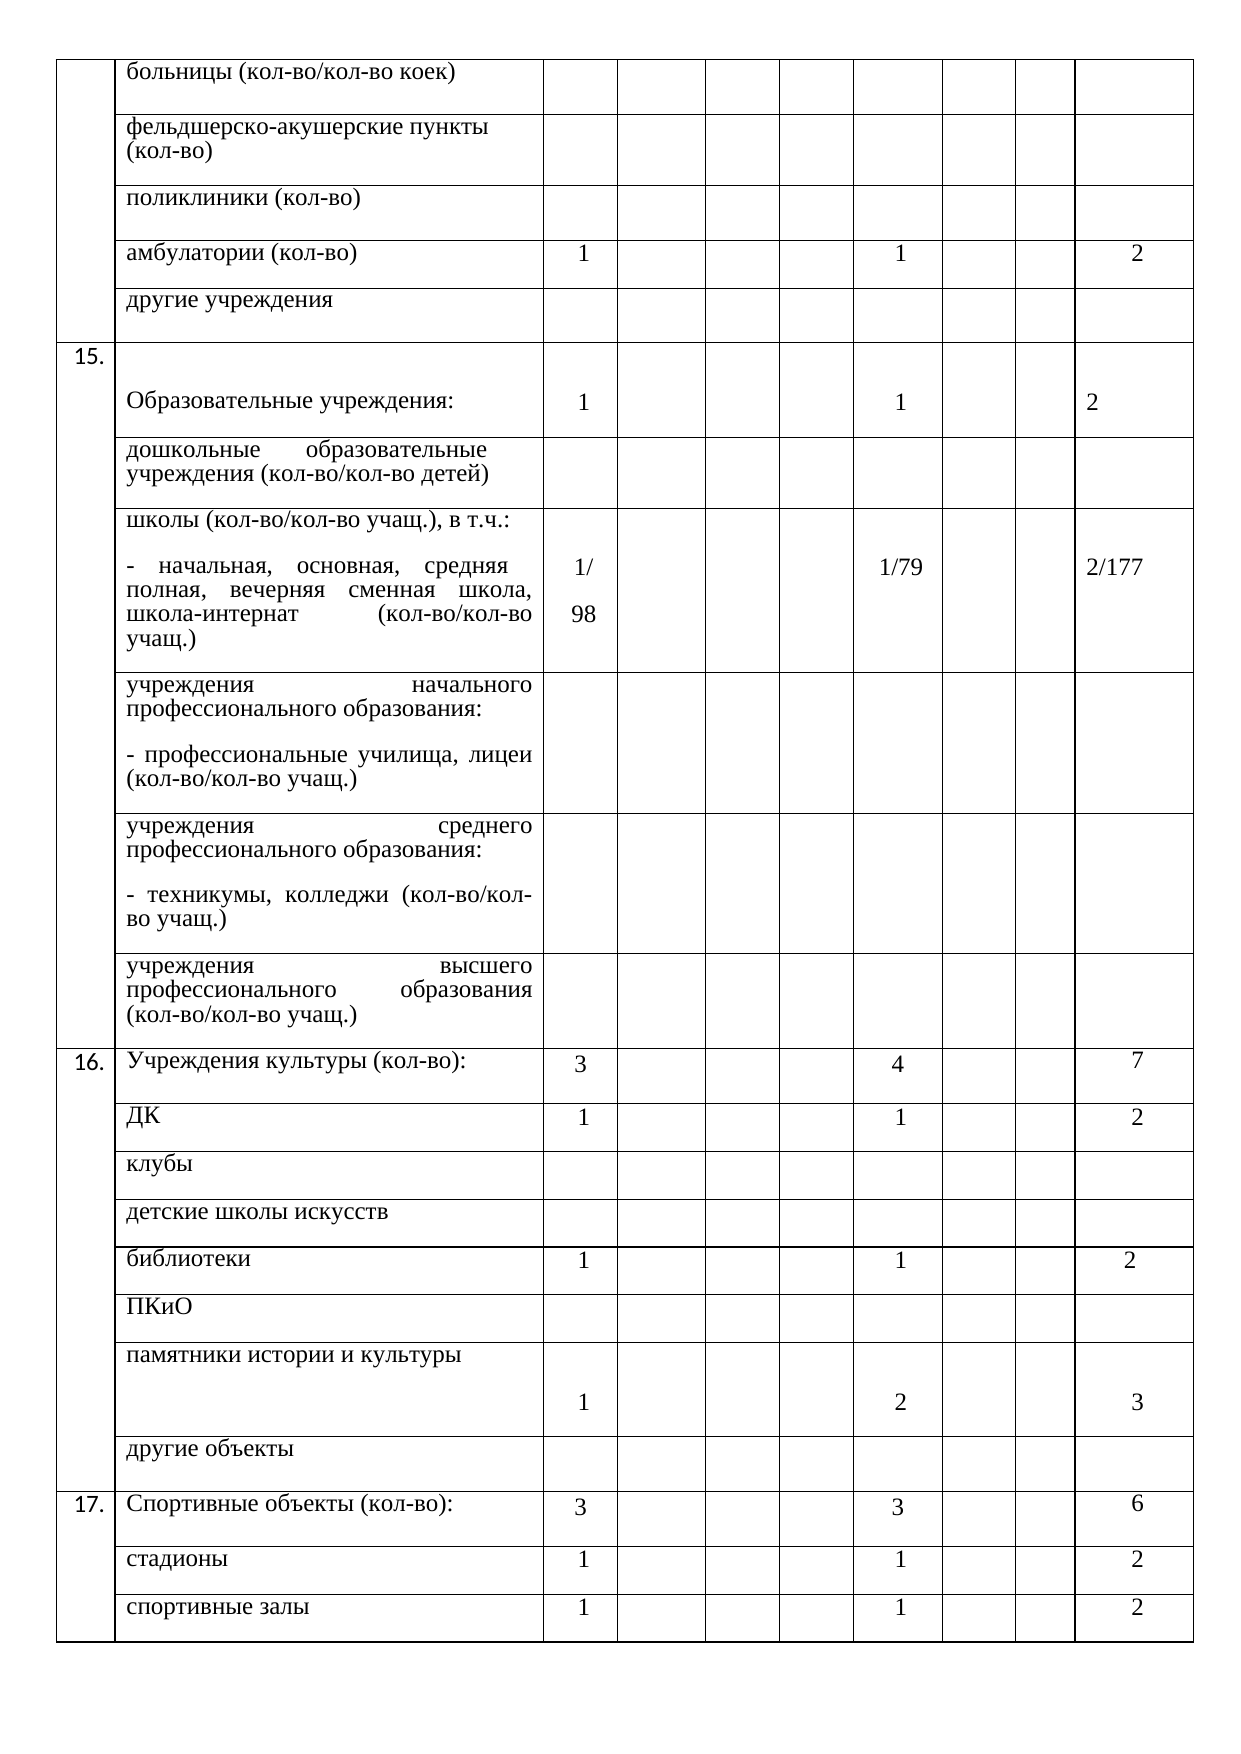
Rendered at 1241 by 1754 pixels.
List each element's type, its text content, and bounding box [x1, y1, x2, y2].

table_cell [854, 1200, 942, 1246]
table_cell [618, 1049, 705, 1103]
table_cell [780, 241, 853, 287]
table_cell [943, 186, 1015, 240]
table_cell [943, 814, 1015, 953]
table_cell [1076, 289, 1193, 342]
table_cell [706, 438, 779, 507]
table_cell [618, 1248, 705, 1294]
table_cell [854, 954, 942, 1048]
table_cell 2 [854, 1343, 942, 1436]
table_cell [618, 186, 705, 240]
table_cell [57, 60, 114, 342]
table_cell [854, 814, 942, 953]
table_cell 1 [854, 1248, 942, 1294]
table_cell [706, 60, 779, 114]
table_cell [1076, 1437, 1193, 1491]
table_cell [1076, 1152, 1193, 1199]
table_cell [1016, 438, 1074, 507]
table_cell [1076, 438, 1193, 507]
table_cell [943, 954, 1015, 1048]
table_cell [706, 1049, 779, 1103]
table_cell другие учреждения [116, 289, 543, 342]
table_cell 1 [544, 1547, 617, 1594]
table_cell [943, 1547, 1015, 1594]
table_cell 1/79 [854, 509, 942, 672]
table_cell [618, 1152, 705, 1199]
table_cell [780, 60, 853, 114]
table_cell библиотеки [116, 1248, 543, 1294]
table_cell [780, 1152, 853, 1199]
table_cell [780, 1595, 853, 1641]
table_cell [1016, 1200, 1074, 1246]
table_cell 3 [544, 1049, 617, 1103]
table_cell [706, 1437, 779, 1491]
table_cell [854, 1437, 942, 1491]
table_cell [1076, 115, 1193, 185]
table_cell 1 [854, 343, 942, 437]
table_cell [780, 1248, 853, 1294]
table_cell [618, 289, 705, 342]
table_cell [854, 438, 942, 507]
table_cell 2 [1076, 1248, 1193, 1294]
table_cell [1016, 954, 1074, 1048]
table_cell [854, 115, 942, 185]
table_cell [618, 1437, 705, 1491]
table_cell [618, 343, 705, 437]
table_cell 6 [1076, 1492, 1193, 1546]
table_cell [706, 1200, 779, 1246]
table_cell памятники истории и культуры [116, 1343, 543, 1436]
table_cell [943, 1104, 1015, 1151]
table_cell [780, 509, 853, 672]
table_cell учреждения высшего профессионального образования (кол-во/кол-во учащ.) [116, 954, 543, 1048]
table_cell [706, 954, 779, 1048]
table_cell [1076, 1295, 1193, 1342]
table_cell [780, 115, 853, 185]
table_cell [618, 814, 705, 953]
table_cell [780, 1104, 853, 1151]
table_cell [943, 1492, 1015, 1546]
table_cell [780, 438, 853, 507]
table_cell 1 [854, 1547, 942, 1594]
table_cell [1076, 1200, 1193, 1246]
table_cell 4 [854, 1049, 942, 1103]
table_cell [544, 115, 617, 185]
table_cell [854, 289, 942, 342]
table_cell 3 [854, 1492, 942, 1546]
table_cell учреждения начального профессионального образования: - профессиональные училища, лицеи (кол-во/кол-во учащ.) [116, 673, 543, 813]
table_cell [943, 1295, 1015, 1342]
table_cell [1016, 509, 1074, 672]
table_cell детские школы искусств [116, 1200, 543, 1246]
table_cell 2 [1076, 1547, 1193, 1594]
table_cell [1016, 1248, 1074, 1294]
table_cell [1016, 1492, 1074, 1546]
table_cell Учреждения культуры (кол-во): [116, 1049, 543, 1103]
table_cell ДК [116, 1104, 543, 1151]
table_cell [618, 509, 705, 672]
table_cell [544, 1295, 617, 1342]
table_cell [618, 438, 705, 507]
table_cell [706, 1295, 779, 1342]
table_cell Спортивные объекты (кол-во): [116, 1492, 543, 1546]
table_cell [57, 1049, 114, 1491]
table_cell [943, 60, 1015, 114]
table_cell [1076, 60, 1193, 114]
table_cell [706, 1104, 779, 1151]
table_cell [1016, 241, 1074, 287]
table_cell 1 [544, 1343, 617, 1436]
table_cell [780, 1437, 853, 1491]
table_cell [544, 814, 617, 953]
table_cell [780, 186, 853, 240]
table_cell стадионы [116, 1547, 543, 1594]
table_cell [943, 241, 1015, 287]
table_cell [706, 509, 779, 672]
table_cell 1 [854, 1595, 942, 1641]
table_cell [780, 343, 853, 437]
table_cell [1016, 1343, 1074, 1436]
table_cell [1016, 1547, 1074, 1594]
table_cell [706, 289, 779, 342]
table_cell [706, 1595, 779, 1641]
table_cell [544, 954, 617, 1048]
table_cell [1016, 115, 1074, 185]
table_cell [1016, 1152, 1074, 1199]
table_cell [943, 1437, 1015, 1491]
table_cell [1016, 1295, 1074, 1342]
table_cell [706, 814, 779, 953]
table_cell клубы [116, 1152, 543, 1199]
table_cell [1016, 673, 1074, 813]
table_cell [943, 438, 1015, 507]
table_cell [618, 1295, 705, 1342]
table_cell амбулатории (кол-во) [116, 241, 543, 287]
table_cell [706, 343, 779, 437]
table_cell 7 [1076, 1049, 1193, 1103]
table_cell [780, 1295, 853, 1342]
table_cell 2 [1076, 241, 1193, 287]
table_cell [618, 1547, 705, 1594]
table_cell [57, 343, 114, 1048]
table_cell [943, 1049, 1015, 1103]
table_cell 1/ 98 [544, 509, 617, 672]
table_cell [1076, 954, 1193, 1048]
table_cell [1076, 186, 1193, 240]
table_cell поликлиники (кол-во) [116, 186, 543, 240]
table_cell [618, 1343, 705, 1436]
table_cell [1076, 814, 1193, 953]
table_cell [1016, 1104, 1074, 1151]
table_cell [706, 1343, 779, 1436]
table_cell 1 [544, 1248, 617, 1294]
table_cell спортивные залы [116, 1595, 543, 1641]
table_cell [57, 1492, 114, 1641]
table_cell 1 [854, 241, 942, 287]
table_cell школы (кол-во/кол-во учащ.), в т.ч.: - начальная, основная, средняя полная, вечерняя сменная школа, школа-интернат (кол-во/кол-во учащ.) [116, 509, 543, 672]
table_cell [854, 1295, 942, 1342]
table_cell [1016, 1049, 1074, 1103]
table_cell [544, 673, 617, 813]
table_cell [943, 1200, 1015, 1246]
table_cell дошкольные образовательные учреждения (кол-во/кол-во детей) [116, 438, 543, 507]
table_cell учреждения среднего профессионального образования: - техникумы, колледжи (кол-во/кол-во учащ.) [116, 814, 543, 953]
table_cell 2 [1076, 343, 1193, 437]
table_cell 1 [544, 1104, 617, 1151]
table_cell [544, 186, 617, 240]
table_cell [706, 186, 779, 240]
table_cell [706, 1547, 779, 1594]
table_cell [854, 186, 942, 240]
table_cell 2/177 [1076, 509, 1193, 672]
table_cell [618, 954, 705, 1048]
table_cell 1 [544, 1595, 617, 1641]
table_cell [706, 115, 779, 185]
table_cell [544, 1200, 617, 1246]
table_cell [943, 1343, 1015, 1436]
table_cell [1016, 289, 1074, 342]
table_cell [943, 1248, 1015, 1294]
table_cell 1 [544, 241, 617, 287]
table_cell [780, 673, 853, 813]
table_cell 1 [544, 343, 617, 437]
table_cell [618, 115, 705, 185]
table_cell [780, 954, 853, 1048]
table_cell [780, 1200, 853, 1246]
table_cell 2 [1076, 1104, 1193, 1151]
table_cell [706, 241, 779, 287]
table_cell [618, 1595, 705, 1641]
table_cell больницы (кол-во/кол-во коек) [116, 60, 543, 114]
table_cell [854, 1152, 942, 1199]
table_cell [1076, 673, 1193, 813]
table_cell [780, 1343, 853, 1436]
table_cell [780, 814, 853, 953]
table_cell [1016, 1437, 1074, 1491]
table_cell [943, 509, 1015, 672]
table_cell [544, 60, 617, 114]
table_cell [706, 1492, 779, 1546]
table_cell [780, 289, 853, 342]
table_cell 2 [1076, 1595, 1193, 1641]
table_cell [618, 673, 705, 813]
table_cell другие объекты [116, 1437, 543, 1491]
table_cell [780, 1547, 853, 1594]
table_cell [544, 289, 617, 342]
table_cell 3 [544, 1492, 617, 1546]
table_cell [1016, 814, 1074, 953]
table_cell [544, 1152, 617, 1199]
table_cell [706, 1152, 779, 1199]
table_cell [1016, 186, 1074, 240]
table_cell [943, 1595, 1015, 1641]
table_cell 3 [1076, 1343, 1193, 1436]
table_cell [854, 60, 942, 114]
table_cell [706, 673, 779, 813]
table_cell 1 [854, 1104, 942, 1151]
table_cell Образовательные учреждения: [116, 343, 543, 437]
table_cell [618, 241, 705, 287]
table_cell [544, 438, 617, 507]
table_cell [618, 1104, 705, 1151]
table_cell [780, 1492, 853, 1546]
table_cell [618, 60, 705, 114]
table_cell [943, 343, 1015, 437]
table_cell [943, 673, 1015, 813]
table_cell [1016, 343, 1074, 437]
table_cell ПКиО [116, 1295, 543, 1342]
table_cell [943, 1152, 1015, 1199]
table_cell [544, 1437, 617, 1491]
table_cell [854, 673, 942, 813]
table_cell [943, 115, 1015, 185]
table_cell [618, 1200, 705, 1246]
table_cell фельдшерско-акушерские пункты (кол-во) [116, 115, 543, 185]
table_cell [1016, 60, 1074, 114]
table_cell [1016, 1595, 1074, 1641]
table_cell [706, 1248, 779, 1294]
table_cell [618, 1492, 705, 1546]
table_cell [780, 1049, 853, 1103]
table_cell [943, 289, 1015, 342]
